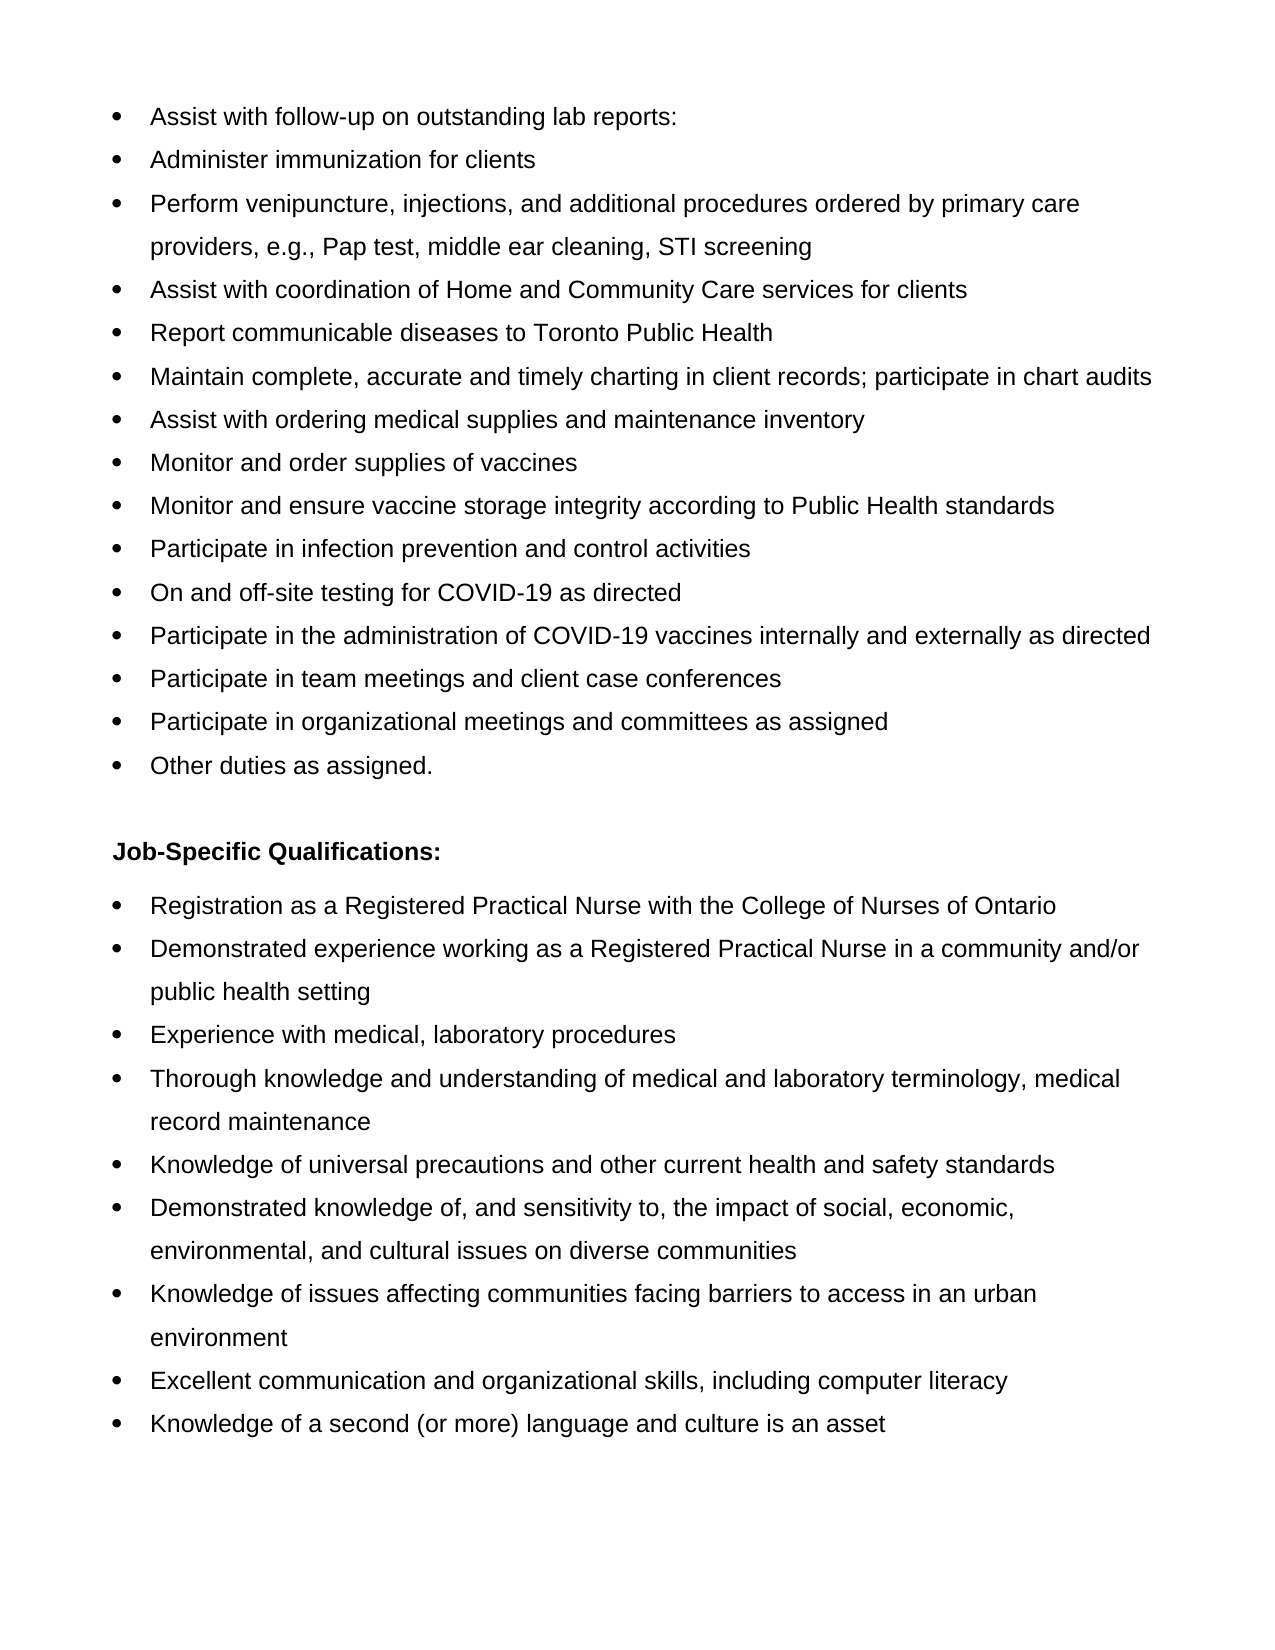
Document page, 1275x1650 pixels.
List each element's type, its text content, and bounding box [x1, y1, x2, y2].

list Monitor and ensure vaccine storage integrity according to Public Health standards [112, 491, 1162, 520]
list Knowledge of issues affecting communities facing barriers to access in an urban environment [112, 1279, 1162, 1351]
list Demonstrated knowledge of, and sensitivity to, the impact of social, economic, environmental, and cultural issues on diverse communities [112, 1193, 1162, 1265]
list Knowledge of a second (or more) language and culture is an asset [112, 1409, 1162, 1438]
list Participate in team meetings and client case conferences [112, 664, 1162, 693]
list Participate in infection prevention and control activities [112, 534, 1162, 563]
subtitle Job-Specific Qualifications: [112, 837, 1162, 866]
list Registration as a Registered Practical Nurse with the College of Nurses of Ontario [112, 891, 1162, 919]
list Assist with ordering medical supplies and maintenance inventory [112, 405, 1162, 434]
list Participate in organizational meetings and committees as assigned [112, 707, 1162, 736]
list Assist with coordination of Home and Community Care services for clients [112, 275, 1162, 304]
list Excellent communication and organizational skills, including computer literacy [112, 1366, 1162, 1395]
list Demonstrated experience working as a Registered Practical Nurse in a community and/or public health setting [112, 934, 1162, 1006]
list Participate in the administration of COVID-19 vaccines internally and externally as directed [112, 621, 1162, 650]
list Perform venipuncture, injections, and additional procedures ordered by primary care providers, e.g., Pap test, middle ear cleaning, STI screening [112, 189, 1162, 261]
list Monitor and order supplies of vaccines [112, 448, 1162, 477]
list Thorough knowledge and understanding of medical and laboratory terminology, medical record maintenance [112, 1063, 1162, 1136]
list Report communicable diseases to Toronto Public Health [112, 318, 1162, 347]
list Maintain complete, accurate and timely charting in client records; participate in chart audits [112, 362, 1162, 390]
list Knowledge of universal precautions and other current health and safety standards [112, 1150, 1162, 1179]
list Other duties as assigned. [112, 751, 1162, 779]
list On and off-site testing for COVID-19 as directed [112, 578, 1162, 607]
list Administer immunization for clients [112, 146, 1162, 174]
list Experience with medical, laboratory procedures [112, 1020, 1162, 1049]
list Assist with follow-up on outstanding lab reports: [112, 102, 1162, 131]
